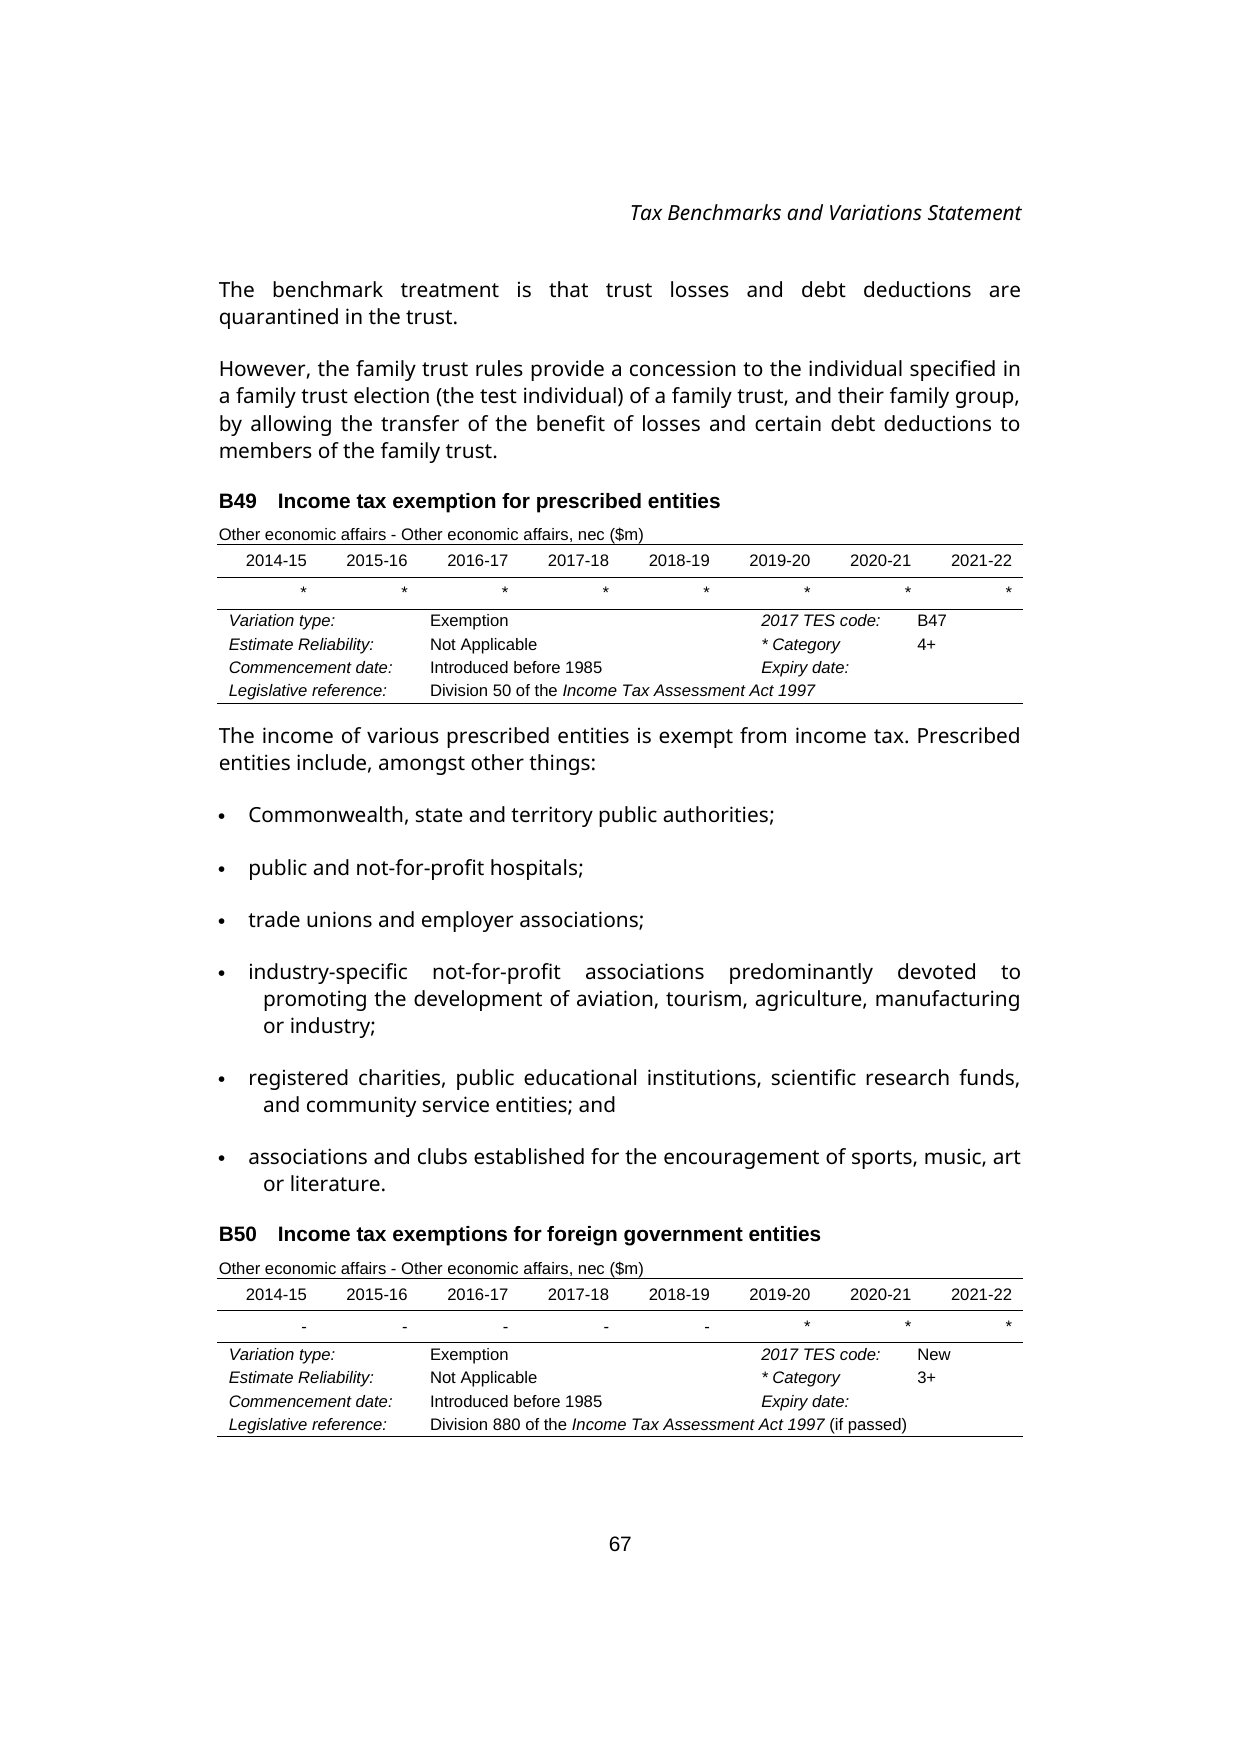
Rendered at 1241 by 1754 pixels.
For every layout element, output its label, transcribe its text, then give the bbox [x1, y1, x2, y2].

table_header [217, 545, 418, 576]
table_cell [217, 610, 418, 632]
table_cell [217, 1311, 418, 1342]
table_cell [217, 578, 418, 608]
text The benchmark treatment is that trust losses and debt deductions are quarantined in the trust. [218, 276, 1022, 330]
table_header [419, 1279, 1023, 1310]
text Other economic affairs - Other economic affairs, nec ($m) [218, 1258, 1022, 1278]
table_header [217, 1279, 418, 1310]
text However, the family trust rules provide a concession to the individual specified in a family trust election (the test individual) of a family trust, and their family group, by allowing the transfer of the benefit of losses and certain debt deductions to members of the family trust. [218, 355, 1022, 463]
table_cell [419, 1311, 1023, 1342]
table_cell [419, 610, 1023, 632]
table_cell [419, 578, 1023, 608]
list trade unions and employer associations; [218, 905, 1022, 932]
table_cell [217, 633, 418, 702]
list Commonwealth, state and territory public authorities; [218, 801, 1022, 828]
text B50 Income tax exemptions for foreign government entities [218, 1222, 1022, 1246]
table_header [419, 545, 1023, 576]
text Other economic affairs - Other economic affairs, nec ($m) [218, 525, 1022, 544]
list registered charities, public educational institutions, scientific research funds, and community service entities; and [218, 1064, 1022, 1118]
list public and not-for-profit hospitals; [218, 853, 1022, 880]
list associations and clubs established for the encouragement of sports, music, art or literature. [218, 1143, 1022, 1197]
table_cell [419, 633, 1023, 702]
list industry-specific not-for-profit associations predominantly devoted to promoting the development of aviation, tourism, agriculture, manufacturing or industry; [218, 957, 1022, 1039]
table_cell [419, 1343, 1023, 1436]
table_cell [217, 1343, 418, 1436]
text B49 Income tax exemption for prescribed entities [218, 488, 1022, 512]
text The income of various prescribed entities is exempt from income tax. Prescribed entities include, amongst other things: [218, 722, 1022, 776]
